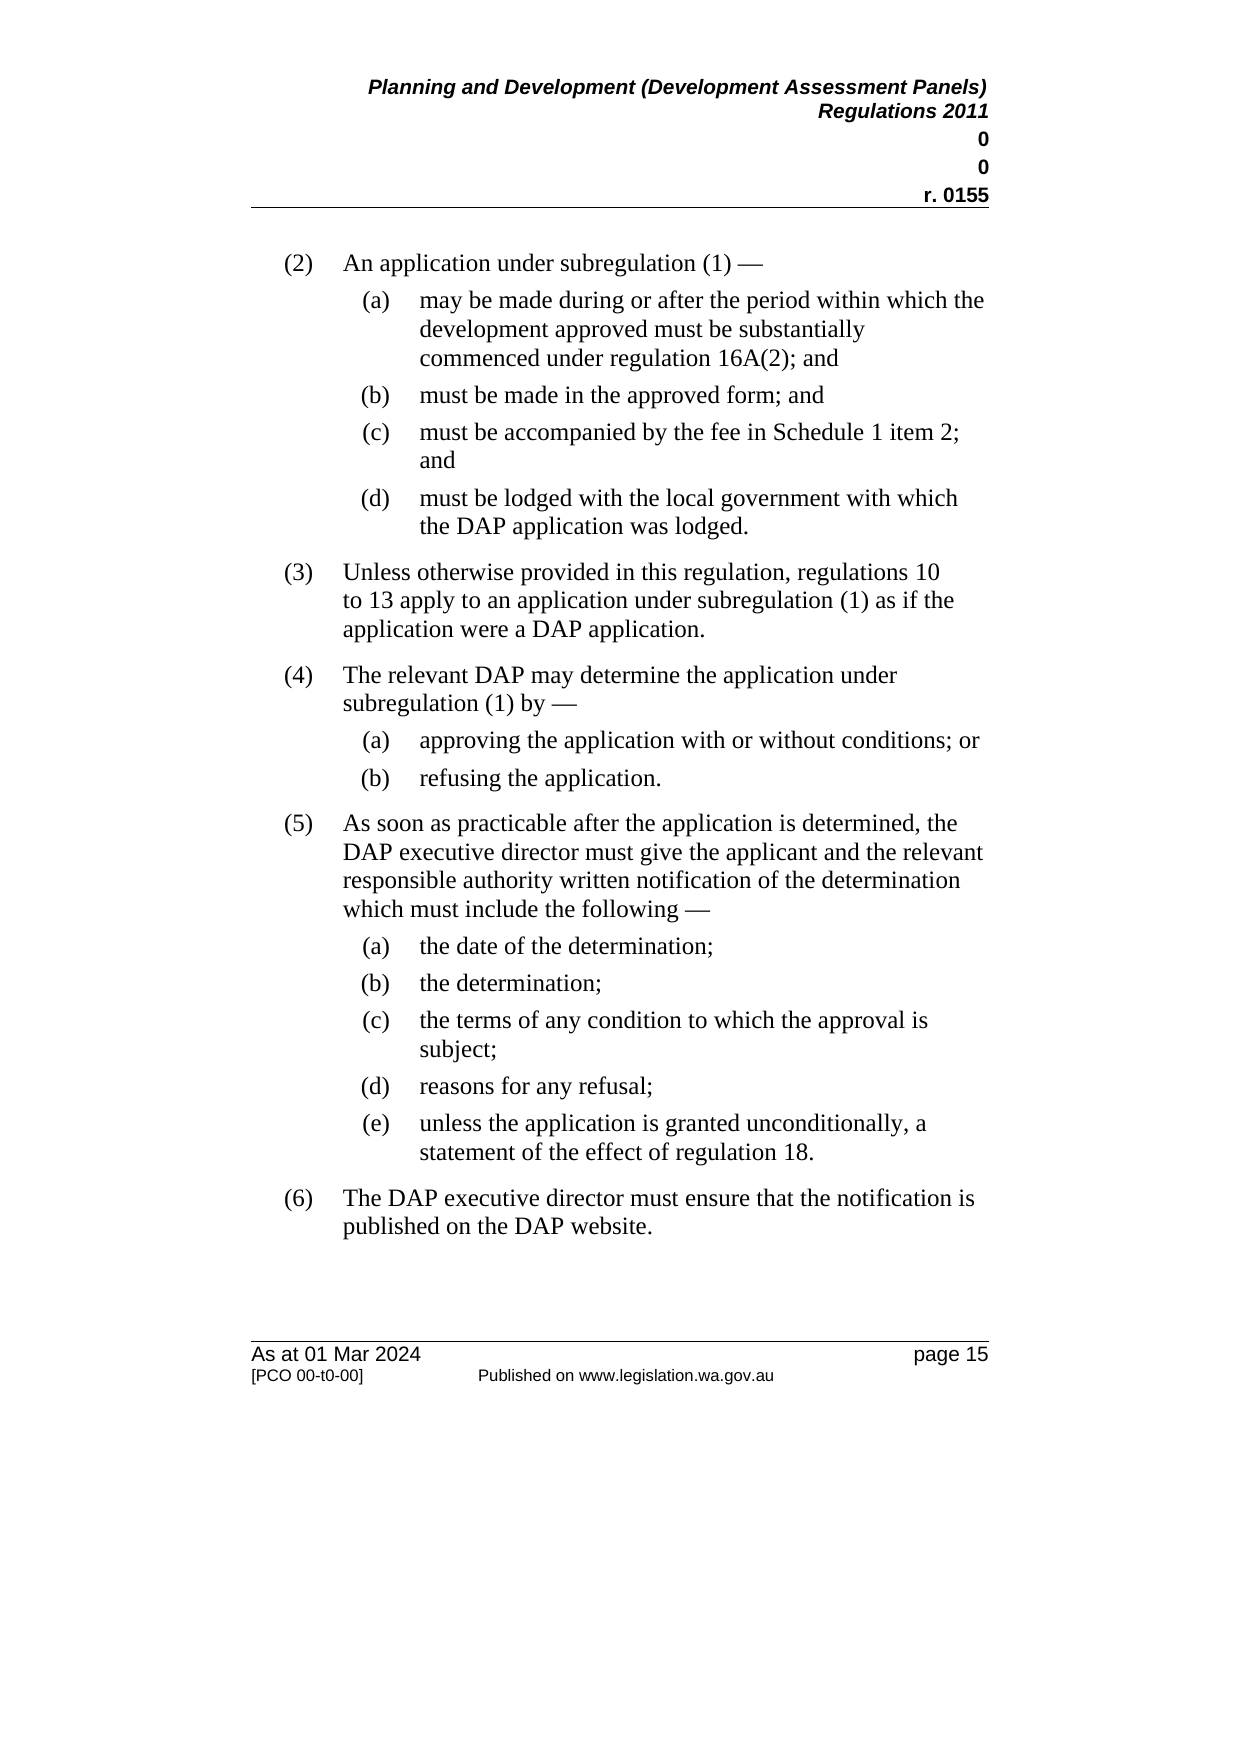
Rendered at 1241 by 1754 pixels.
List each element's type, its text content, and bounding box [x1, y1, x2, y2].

text (a) approving the application with or without conditions; or [251, 726, 989, 754]
text (5) As soon as practicable after the application is determined, the DAP executive director must give the applicant and the relevant responsible authority written notification of the determination which must include the following — [251, 808, 989, 923]
text (b) refusing the application. [251, 763, 989, 791]
text (e) unless the application is granted unconditionally, a statement of the effect of regulation 18. [251, 1108, 989, 1166]
text (d) reasons for any refusal; [251, 1071, 989, 1100]
text (c) must be accompanied by the fee in Schedule 1 item 2; and [251, 417, 989, 474]
text (2) An application under subregulation (1) — [251, 248, 989, 277]
text (3) Unless otherwise provided in this regulation, regulations 10 to 13 apply to an application under subregulation (1) as if the application were a DAP application. [251, 557, 989, 643]
text (c) the terms of any condition to which the approval is subject; [251, 1006, 989, 1063]
text (b) the determination; [251, 968, 989, 997]
text (6) The DAP executive director must ensure that the notification is published on the DAP website. [251, 1183, 989, 1240]
text (4) The relevant DAP may determine the application under subregulation (1) by — [251, 660, 989, 717]
text (a) may be made during or after the period within which the development approved must be substantially commenced under regulation 16A(2); and [251, 285, 989, 371]
text (a) the date of the determination; [251, 931, 989, 960]
text (d) must be lodged with the local government with which the DAP application was lodged. [251, 483, 989, 540]
text (b) must be made in the approved form; and [251, 380, 989, 408]
